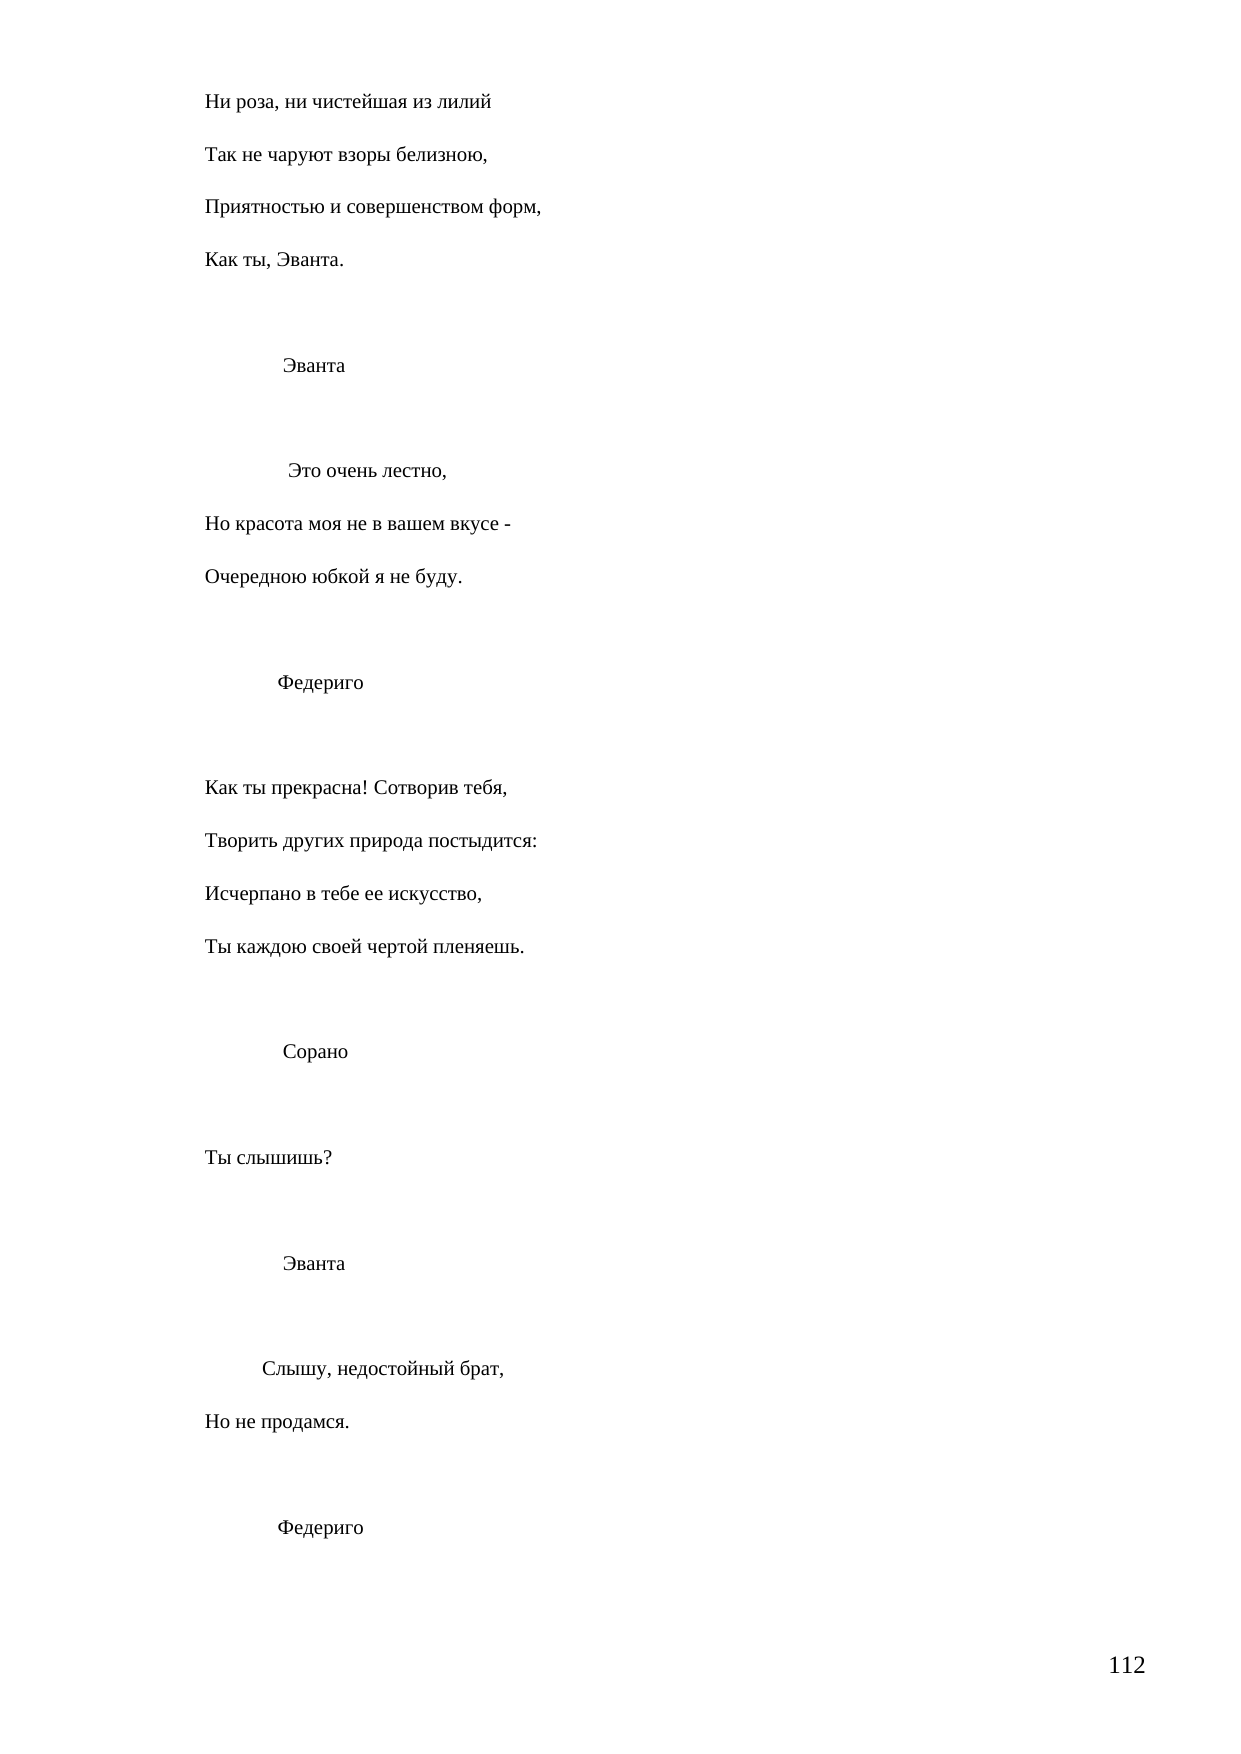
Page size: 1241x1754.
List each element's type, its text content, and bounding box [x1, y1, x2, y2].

text Федериго [100, 669, 1146, 722]
text Как ты прекрасна! Сотворив тебя, [100, 775, 1146, 828]
text Очередною юбкой я не буду. [100, 564, 1146, 617]
text Слышу, недостойный брат, [100, 1356, 1146, 1409]
text Так не чаруют взоры белизною, [100, 141, 1146, 194]
text Творить других природа постыдится: [100, 828, 1146, 881]
text Как ты, Эванта. [100, 247, 1146, 300]
text Эванта [100, 353, 1146, 406]
text Но красота моя не в вашем вкусе - [100, 511, 1146, 564]
text Эванта [100, 1251, 1146, 1303]
text Приятностью и совершенством форм, [100, 194, 1146, 247]
text Это очень лестно, [100, 458, 1146, 511]
text Федериго [100, 1514, 1146, 1567]
text Ты каждою своей чертой пленяешь. [100, 934, 1146, 986]
text Ни роза, ни чистейшая из лилий [100, 89, 1146, 141]
text Но не продамся. [100, 1409, 1146, 1462]
text Исчерпано в тебе ее искусство, [100, 881, 1146, 934]
text Сорано [100, 1039, 1146, 1092]
text Ты слышишь? [100, 1145, 1146, 1198]
